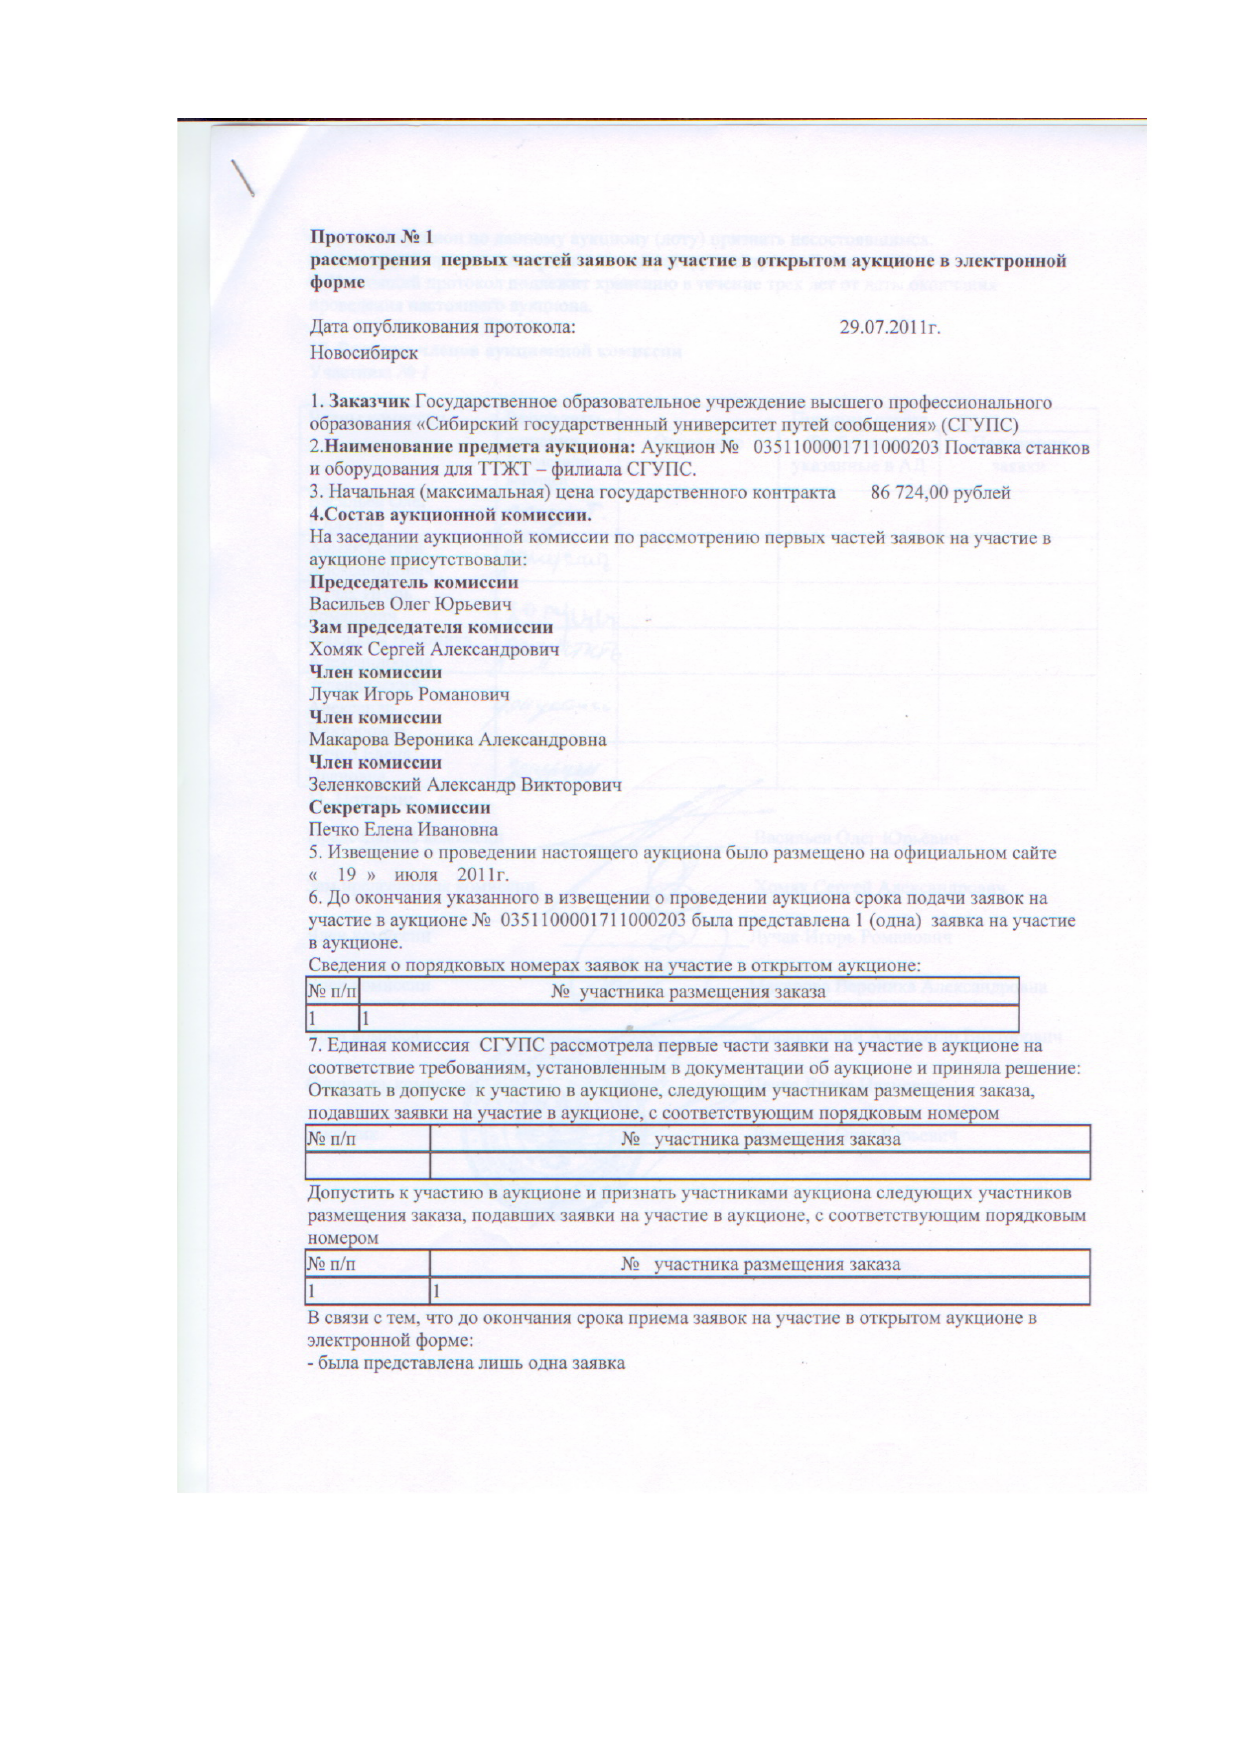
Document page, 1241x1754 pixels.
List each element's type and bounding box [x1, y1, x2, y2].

picture [177, 118, 1152, 1494]
